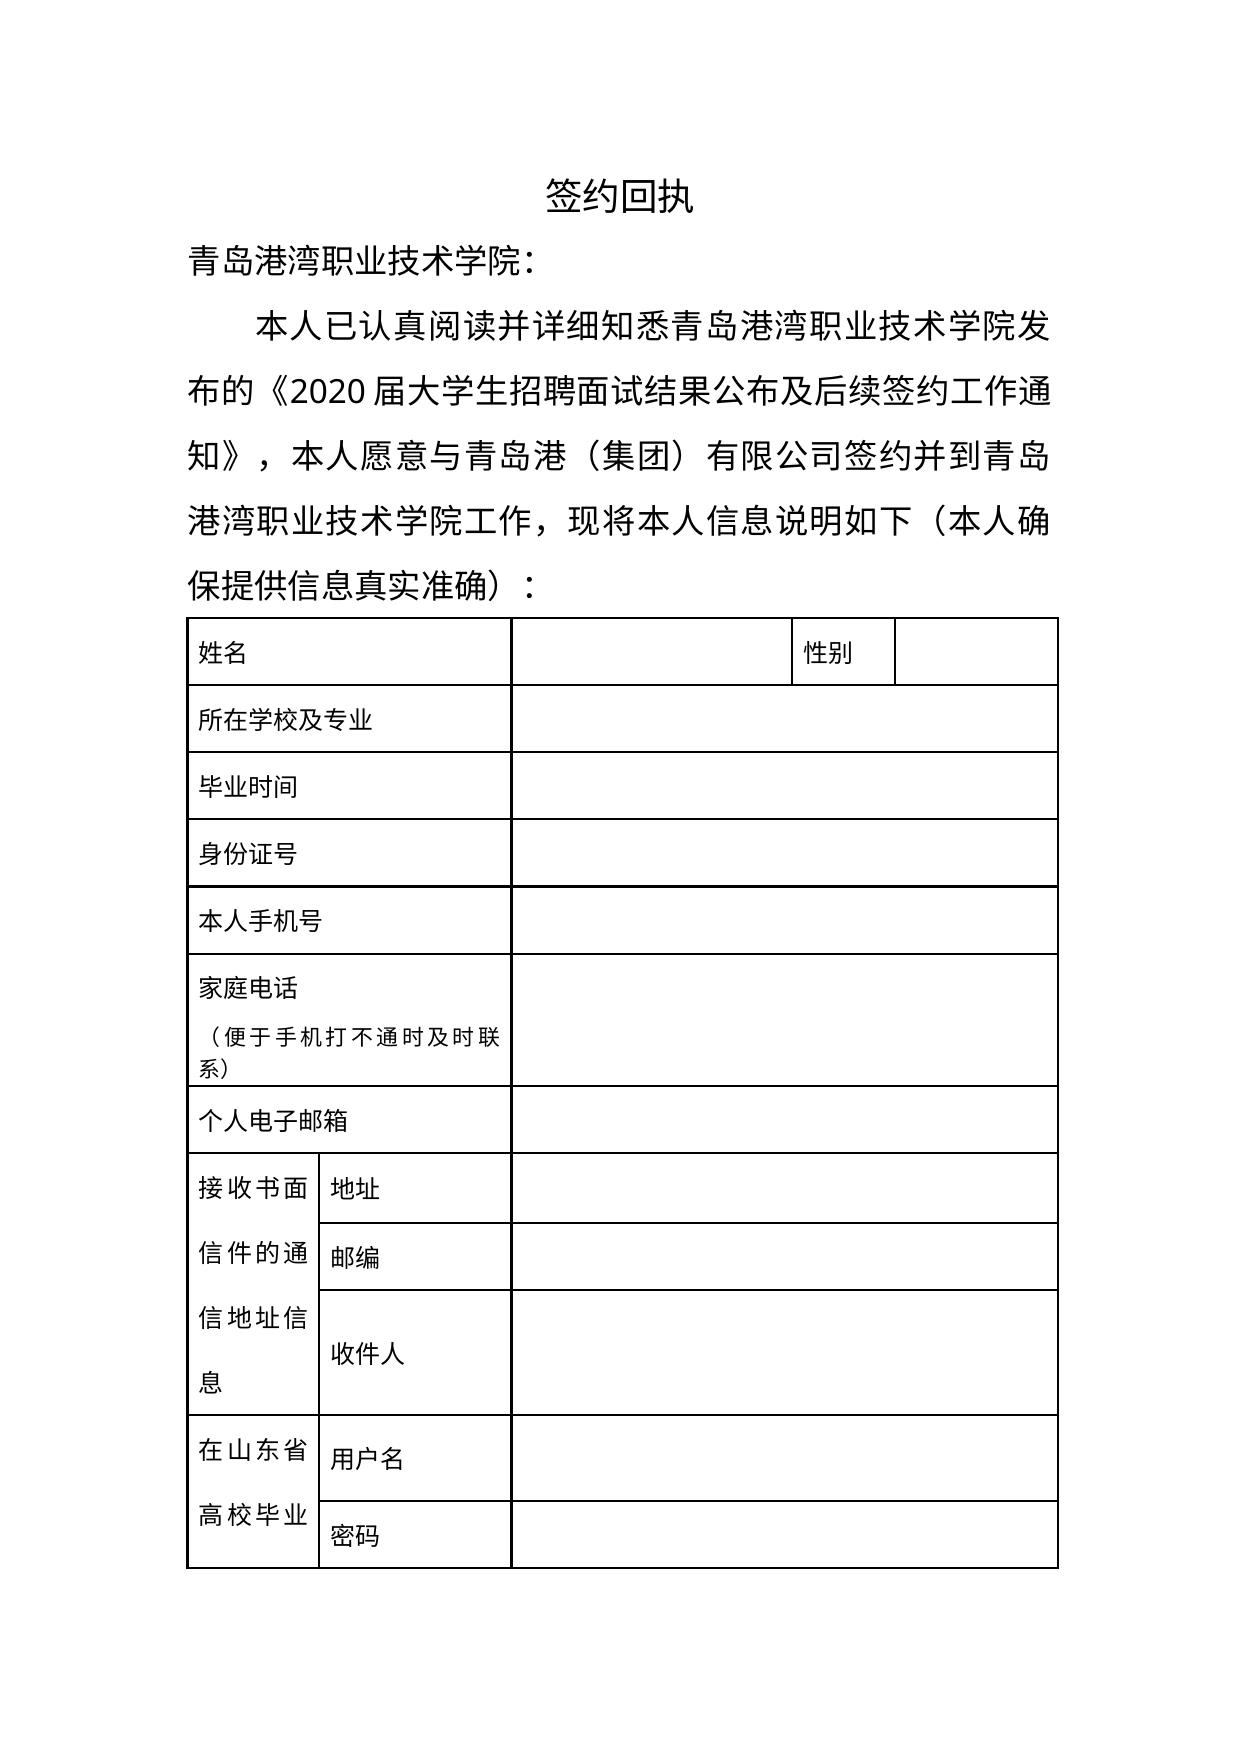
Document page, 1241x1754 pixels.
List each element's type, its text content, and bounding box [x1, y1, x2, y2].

table_cell 接收书面信件的通信地址信息 [189, 1154, 318, 1414]
table_cell [513, 686, 1057, 751]
table_cell [513, 820, 1057, 885]
table_cell [513, 1291, 1057, 1414]
table_cell [513, 1416, 1057, 1499]
table_cell 用户名 [320, 1416, 510, 1499]
table_cell 所在学校及专业 [189, 686, 510, 751]
table_cell [513, 1154, 1057, 1222]
table_cell [513, 1224, 1057, 1289]
table_cell 本人手机号 [189, 888, 510, 952]
table_header [513, 619, 791, 684]
table_cell 密码 [320, 1502, 510, 1567]
table_cell 毕业时间 [189, 753, 510, 818]
table_header 姓名 [189, 619, 510, 684]
table_cell 邮编 [320, 1224, 510, 1289]
text 本人已认真阅读并详细知悉青岛港湾职业技术学院发布的《2020届大学生招聘面试结果公布及后续签约工作通知》，本人愿意与青岛港（集团）有限公司签约并到青岛港湾职业技术学院工作，现将本人信息说明如下（本人确保提供信息真实准确）： [187, 292, 1053, 617]
table_cell 收件人 [320, 1291, 510, 1414]
table_header [896, 619, 1057, 684]
table_header 性别 [793, 619, 894, 684]
table_cell 在山东省高校毕业生就业信息网上的信息 [189, 1416, 318, 1567]
table_cell [513, 1502, 1057, 1567]
text 签约回执 [187, 162, 1053, 227]
table_cell 地址 [320, 1154, 510, 1222]
table_cell 个人电子邮箱 [189, 1087, 510, 1152]
text 青岛港湾职业技术学院： [187, 227, 1053, 292]
table_cell [513, 1087, 1057, 1152]
table_cell 身份证号 [189, 820, 510, 885]
table_cell 家庭电话 （便于手机打不通时及时联系） [189, 955, 510, 1084]
table_cell [513, 955, 1057, 1084]
table_cell [513, 888, 1057, 952]
table_cell [513, 753, 1057, 818]
